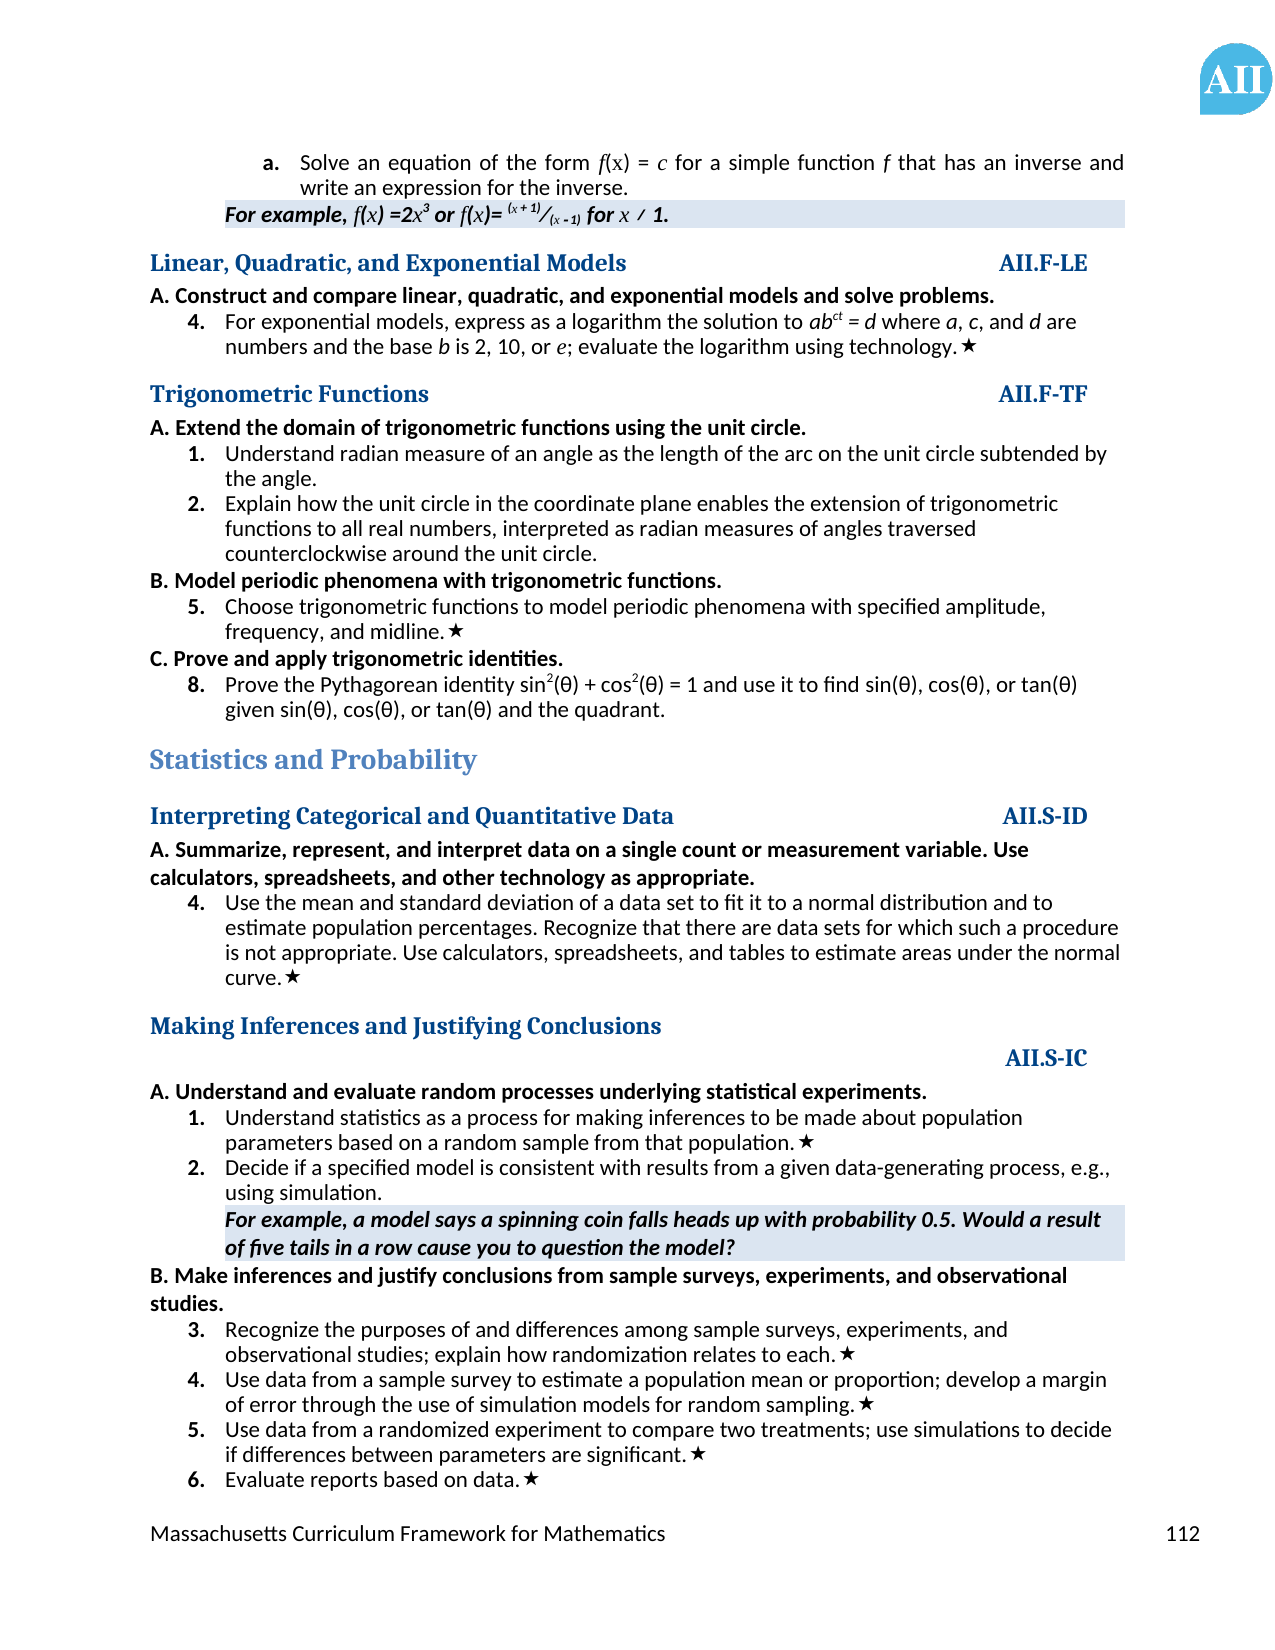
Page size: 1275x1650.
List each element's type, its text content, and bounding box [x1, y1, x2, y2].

text C. Prove and apply trigonometric identities. [150, 644, 1125, 672]
subtitle Making Inferences and Justifying Conclusions AII.S-IC [150, 1012, 1125, 1073]
list Use data from a sample survey to estimate a population mean or proportion; develop a margin of error through the use of simulation models for random sampling. [187, 1367, 1125, 1417]
subtitle Linear, Quadratic, and Exponential Models AII.F-LE [150, 249, 1125, 278]
list For exponential models, express as a logarithm the solution to abct = d where a, c, and d are numbers and the base b is 2, 10, or e; evaluate the logarithm using technology. [187, 309, 1125, 359]
list Use the mean and standard deviation of a data set to fit it to a normal distribution and to estimate population percentages. Recognize that there are data sets for which such a procedure is not appropriate. Use calculators, spreadsheets, and tables to estimate areas under the normal curve. [187, 891, 1125, 991]
list Understand radian measure of an angle as the length of the arc on the unit circle subtended by the angle. [187, 441, 1125, 491]
subtitle Statistics and Probability [150, 743, 1125, 777]
text For example, a model says a spinning coin falls heads up with probability 0.5. Would a result of five tails in a row cause you to question the model? [736, 1205, 1125, 1261]
text B. Make inferences and justify conclusions from sample surveys, experiments, and observational studies. [150, 1261, 1125, 1317]
text B. Model periodic phenomena with trigonometric functions. [150, 566, 1125, 594]
text A. Extend the domain of trigonometric functions using the unit circle. [150, 413, 1125, 441]
list Recognize the purposes of and differences among sample surveys, experiments, and observational studies; explain how randomization relates to each. [187, 1317, 1125, 1367]
list Use data from a randomized experiment to compare two treatments; use simulations to decide if differences between parameters are significant. [187, 1417, 1125, 1467]
list Solve an equation of the form f(x) = c for a simple function f that has an inverse and write an expression for the inverse. [262, 150, 1125, 200]
picture [1197, 41, 1273, 117]
text A. Construct and compare linear, quadratic, and exponential models and solve problems. [150, 282, 1125, 309]
list Understand statistics as a process for making inferences to be made about population parameters based on a random sample from that population. [187, 1105, 1125, 1155]
subtitle Interpreting Categorical and Quantitative Data AII.S-ID [150, 802, 1125, 831]
subtitle Trigonometric Functions AII.F-TF [150, 380, 1125, 409]
list Explain how the unit circle in the coordinate plane enables the extension of trigonometric functions to all real numbers, interpreted as radian measures of angles traversed counterclockwise around the unit circle. [187, 491, 1125, 566]
list Evaluate reports based on data. [187, 1467, 1125, 1492]
list Prove the Pythagorean identity sin2(θ) + cos2(θ) = 1 and use it to find sin(θ), cos(θ), or tan(θ) given sin(θ), cos(θ), or tan(θ) and the quadrant. [187, 672, 1125, 722]
text For example, f(x) =2x3 or f(x)= (x + 1)∕(x 1) for x ≠ 1. [225, 200, 1125, 228]
text A. Summarize, represent, and interpret data on a single count or measurement variable. Use calculators, spreadsheets, and other technology as appropriate. [150, 835, 1125, 891]
list Decide if a specified model is consistent with results from a given data-generating process, e.g., using simulation. [187, 1155, 1125, 1205]
list Choose trigonometric functions to model periodic phenomena with specified amplitude, frequency, and midline. [187, 594, 1125, 644]
text A. Understand and evaluate random processes underlying statistical experiments. [150, 1077, 1125, 1105]
